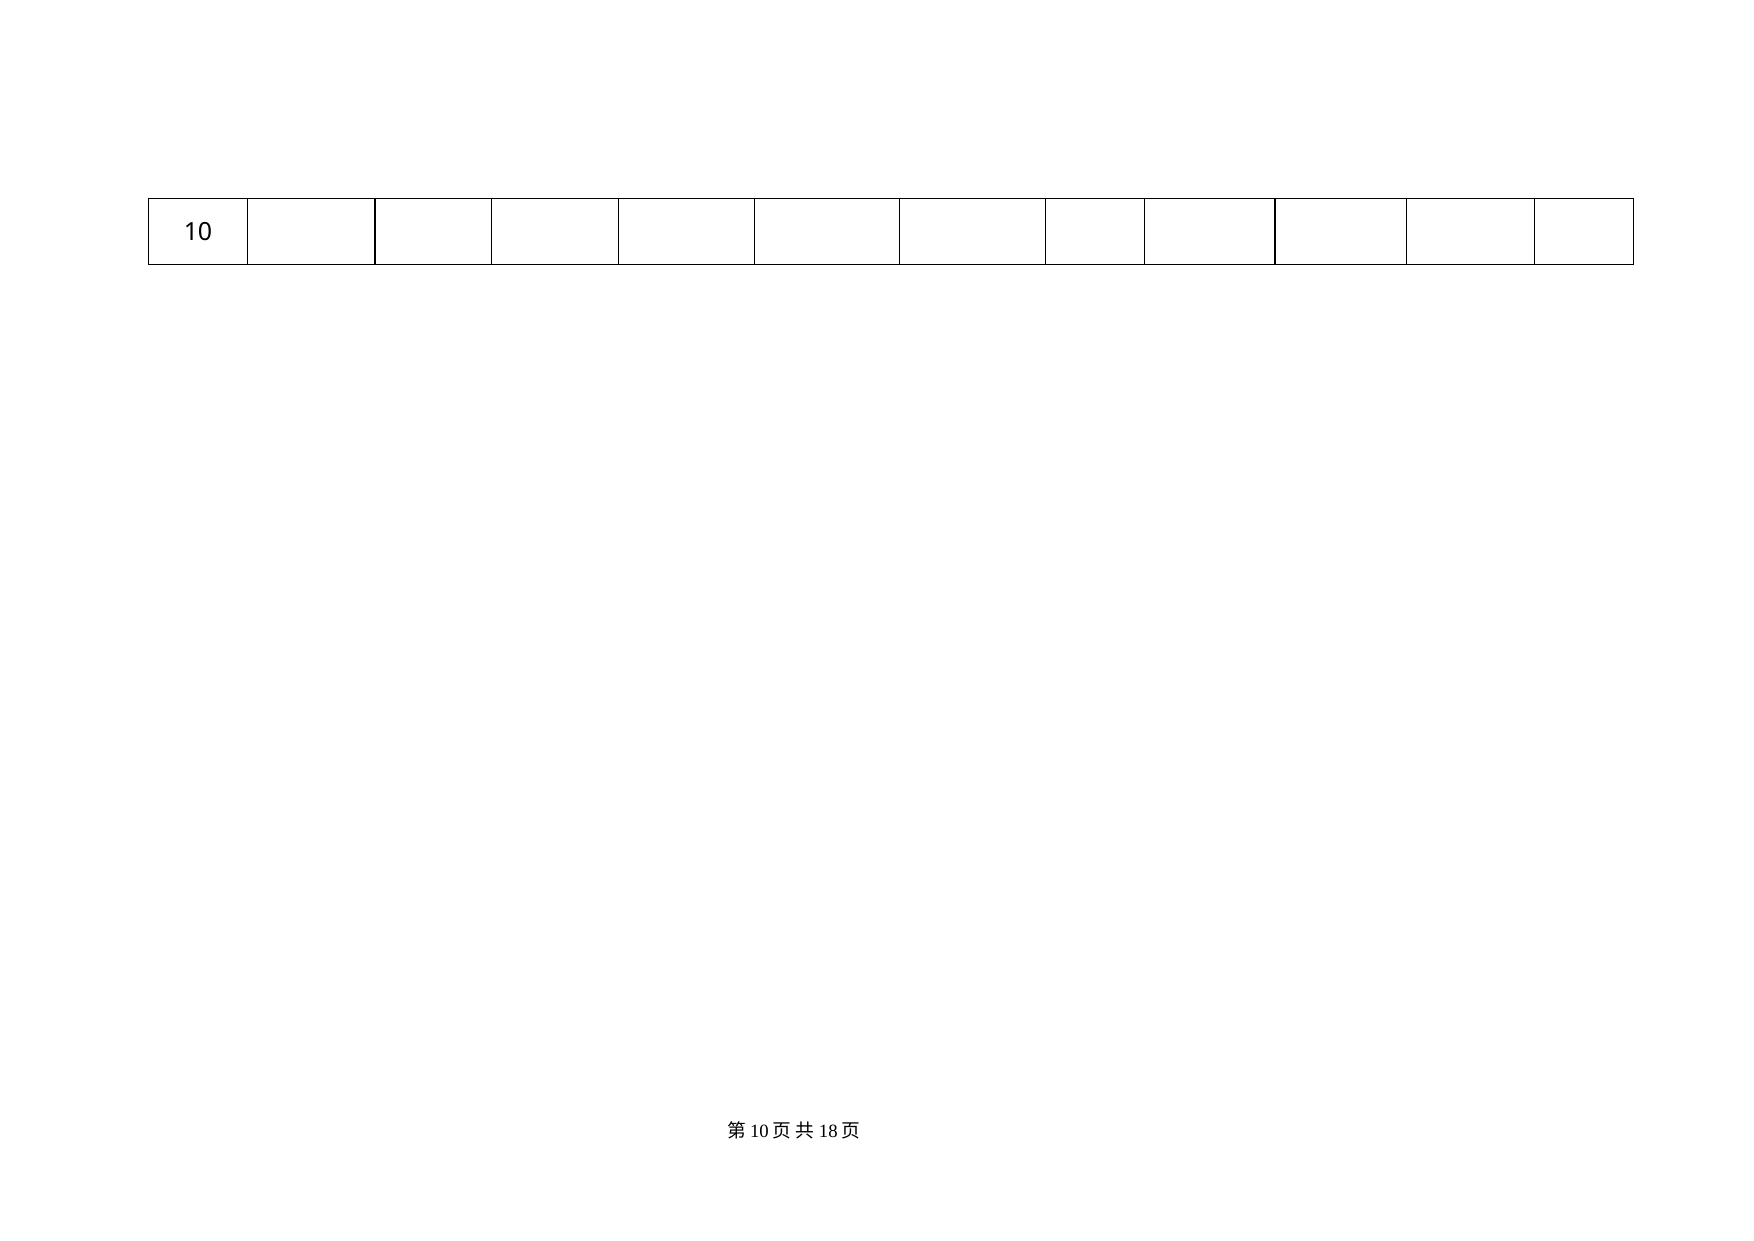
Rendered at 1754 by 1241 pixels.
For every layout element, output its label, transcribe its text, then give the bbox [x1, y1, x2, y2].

table_cell [1145, 199, 1274, 264]
table_cell [1276, 199, 1406, 264]
table_cell 10 [149, 199, 247, 264]
table_cell [492, 199, 618, 264]
table_cell [1046, 199, 1144, 264]
table_cell [755, 199, 899, 264]
table_cell [1535, 199, 1633, 264]
table_cell [619, 199, 754, 264]
table_cell [376, 199, 491, 264]
table_cell [1407, 199, 1534, 264]
table_cell [248, 199, 374, 264]
table_cell [900, 199, 1045, 264]
